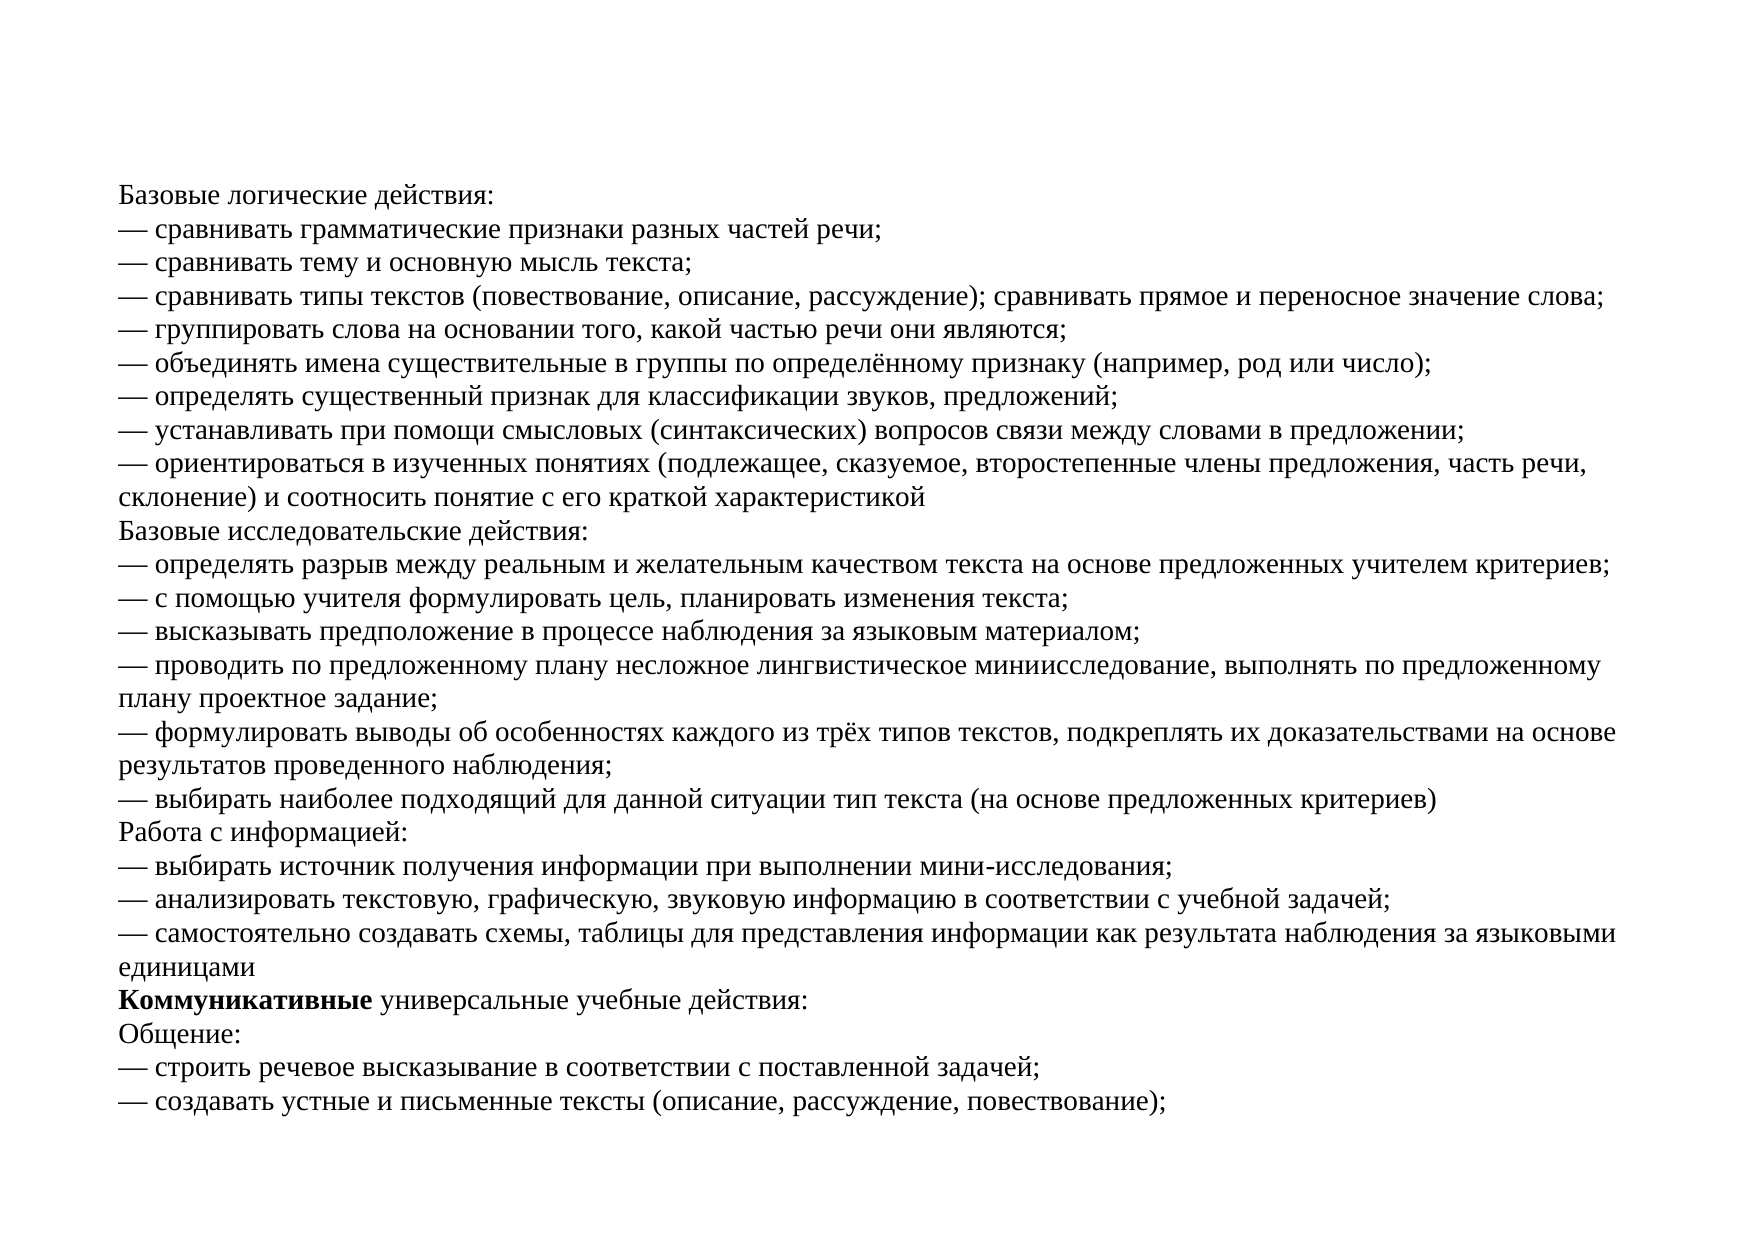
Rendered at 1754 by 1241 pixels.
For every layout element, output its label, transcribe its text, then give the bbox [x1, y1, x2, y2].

text Базовые исследовательские действия: [118, 513, 1636, 546]
text — сравнивать тему и основную мысль текста; [118, 244, 1636, 278]
text — создавать устные и письменные тексты (описание, рассуждение, повествование); [118, 1083, 1636, 1116]
text — сравнивать типы текстов (повествование, описание, рассуждение); сравнивать прямое и переносное значение слова; [118, 278, 1636, 311]
text — формулировать выводы об особенностях каждого из трёх типов текстов, подкреплять их доказательствами на основе результатов проведенного наблюдения; [118, 714, 1636, 781]
text — объединять имена существительные в группы по определённому признаку (например, род или число); [118, 345, 1636, 378]
text — группировать слова на основании того, какой частью речи они являются; [118, 311, 1636, 345]
text — ориентироваться в изученных понятиях (подлежащее, сказуемое, второстепенные члены предложения, часть речи, склонение) и соотносить понятие с его краткой характеристикой [118, 446, 1636, 513]
text Работа с информацией: [118, 814, 1636, 848]
text — строить речевое высказывание в соответствии с поставленной задачей; [118, 1049, 1636, 1083]
text — выбирать источник получения информации при выполнении мини-исследования; [118, 848, 1636, 882]
text — сравнивать грамматические признаки разных частей речи; [118, 211, 1636, 244]
text Коммуникативные универсальные учебные действия: [118, 982, 1636, 1016]
text — выбирать наиболее подходящий для данной ситуации тип текста (на основе предложенных критериев) [118, 781, 1636, 814]
text — с помощью учителя формулировать цель, планировать изменения текста; [118, 580, 1636, 613]
text — устанавливать при помощи смысловых (синтаксических) вопросов связи между словами в предложении; [118, 412, 1636, 446]
text — определять разрыв между реальным и желательным качеством текста на основе предложенных учителем критериев; [118, 546, 1636, 580]
text — высказывать предположение в процессе наблюдения за языковым материалом; [118, 613, 1636, 647]
text — самостоятельно создавать схемы, таблицы для представления информации как результата наблюдения за языковыми единицами [118, 915, 1636, 982]
text — проводить по предложенному плану несложное лингвистическое миниисследование, выполнять по предложенному плану проектное задание; [118, 647, 1636, 714]
text — определять существенный признак для классификации звуков, предложений; [118, 378, 1636, 412]
text Базовые логические действия: [118, 177, 1636, 211]
text Общение: [118, 1016, 1636, 1049]
text — анализировать текстовую, графическую, звуковую информацию в соответствии с учебной задачей; [118, 882, 1636, 915]
